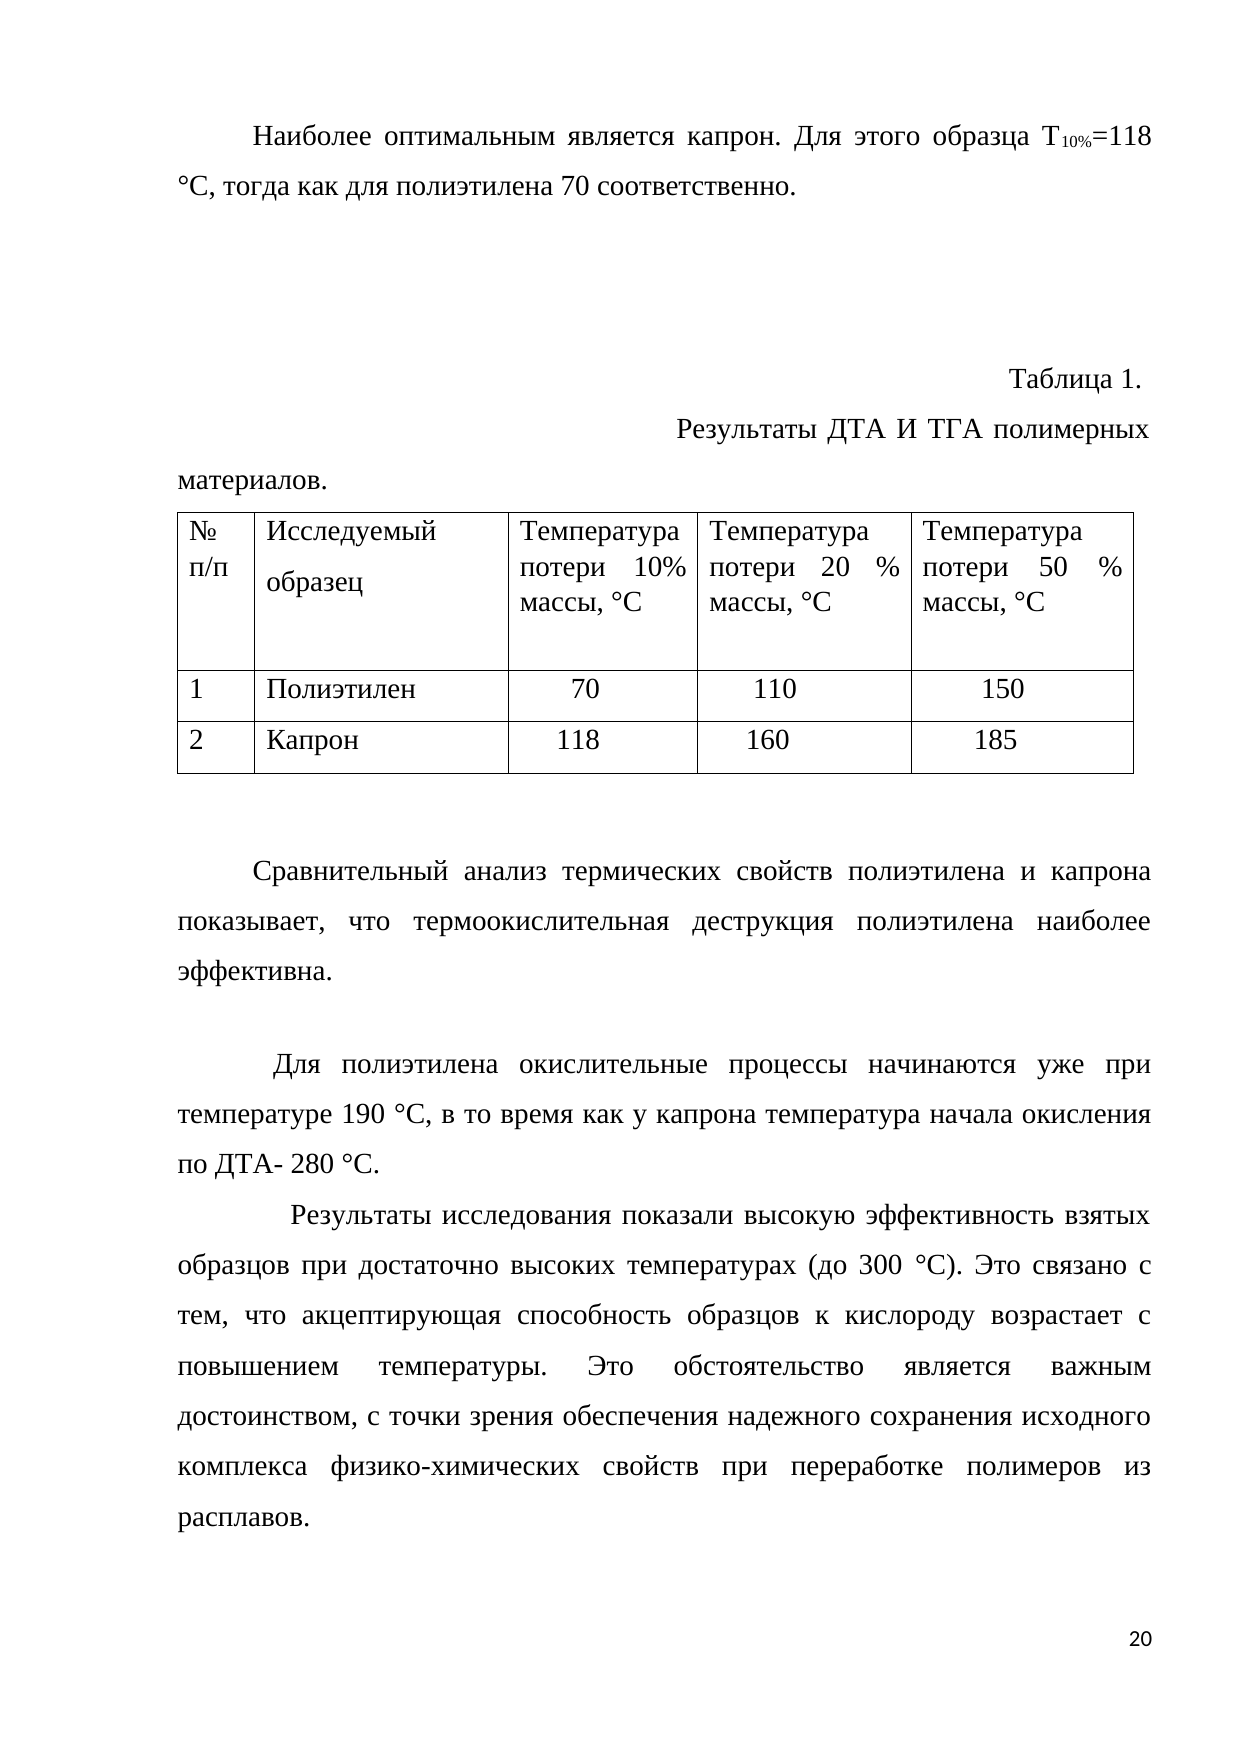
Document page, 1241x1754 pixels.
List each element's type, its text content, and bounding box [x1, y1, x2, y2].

table_cell Полиэтилен [255, 671, 508, 721]
table_header № п/п [178, 513, 254, 670]
table_header Температура потери 10% массы, °С [509, 513, 697, 670]
table_cell 2 [178, 722, 254, 772]
text Наиболее оптимальным является капрон. Для этого образца Т10%=118 °С, тогда как для полиэтилена 70 соответственно. [177, 118, 1152, 202]
table_cell 118 [509, 722, 697, 772]
table_cell 150 [912, 671, 1133, 721]
table_cell Капрон [255, 722, 508, 772]
text Результаты исследования показали высокую эффективность взятых образцов при достаточно высоких температурах (до 300 °С). Это связано с тем, что акцептирующая способность образцов к кислороду возрастает с повышением температуры. Это обстоятельство является важным достоинством, с точки зрения обеспечения надежного сохранения исходного комплекса физико-химических свойств при переработке полимеров из расплавов. [177, 1230, 1152, 1532]
table_cell 185 [912, 722, 1133, 772]
table_header Температура потери 50 % массы, °С [912, 513, 1133, 670]
table_cell 160 [698, 722, 911, 772]
table_cell 70 [509, 671, 697, 721]
table_header Температура потери 20 % массы, °С [698, 513, 911, 670]
table_cell 110 [698, 671, 911, 721]
table_cell 1 [178, 671, 254, 721]
text Результаты ДТА И ТГА полимерных материалов. [177, 412, 1152, 496]
text Для полиэтилена окислительные процессы начинаются уже при температуре 190 °С, в то время как у капрона температура начала окисления по ДТА- 280 °С. [177, 1046, 1152, 1180]
table_header Исследуемый образец [255, 513, 508, 670]
text Таблица 1. [177, 361, 1152, 395]
text Сравнительный анализ термических свойств полиэтилена и капрона показывает, что термоокислительная деструкция полиэтилена наиболее эффективна. [177, 853, 1152, 987]
